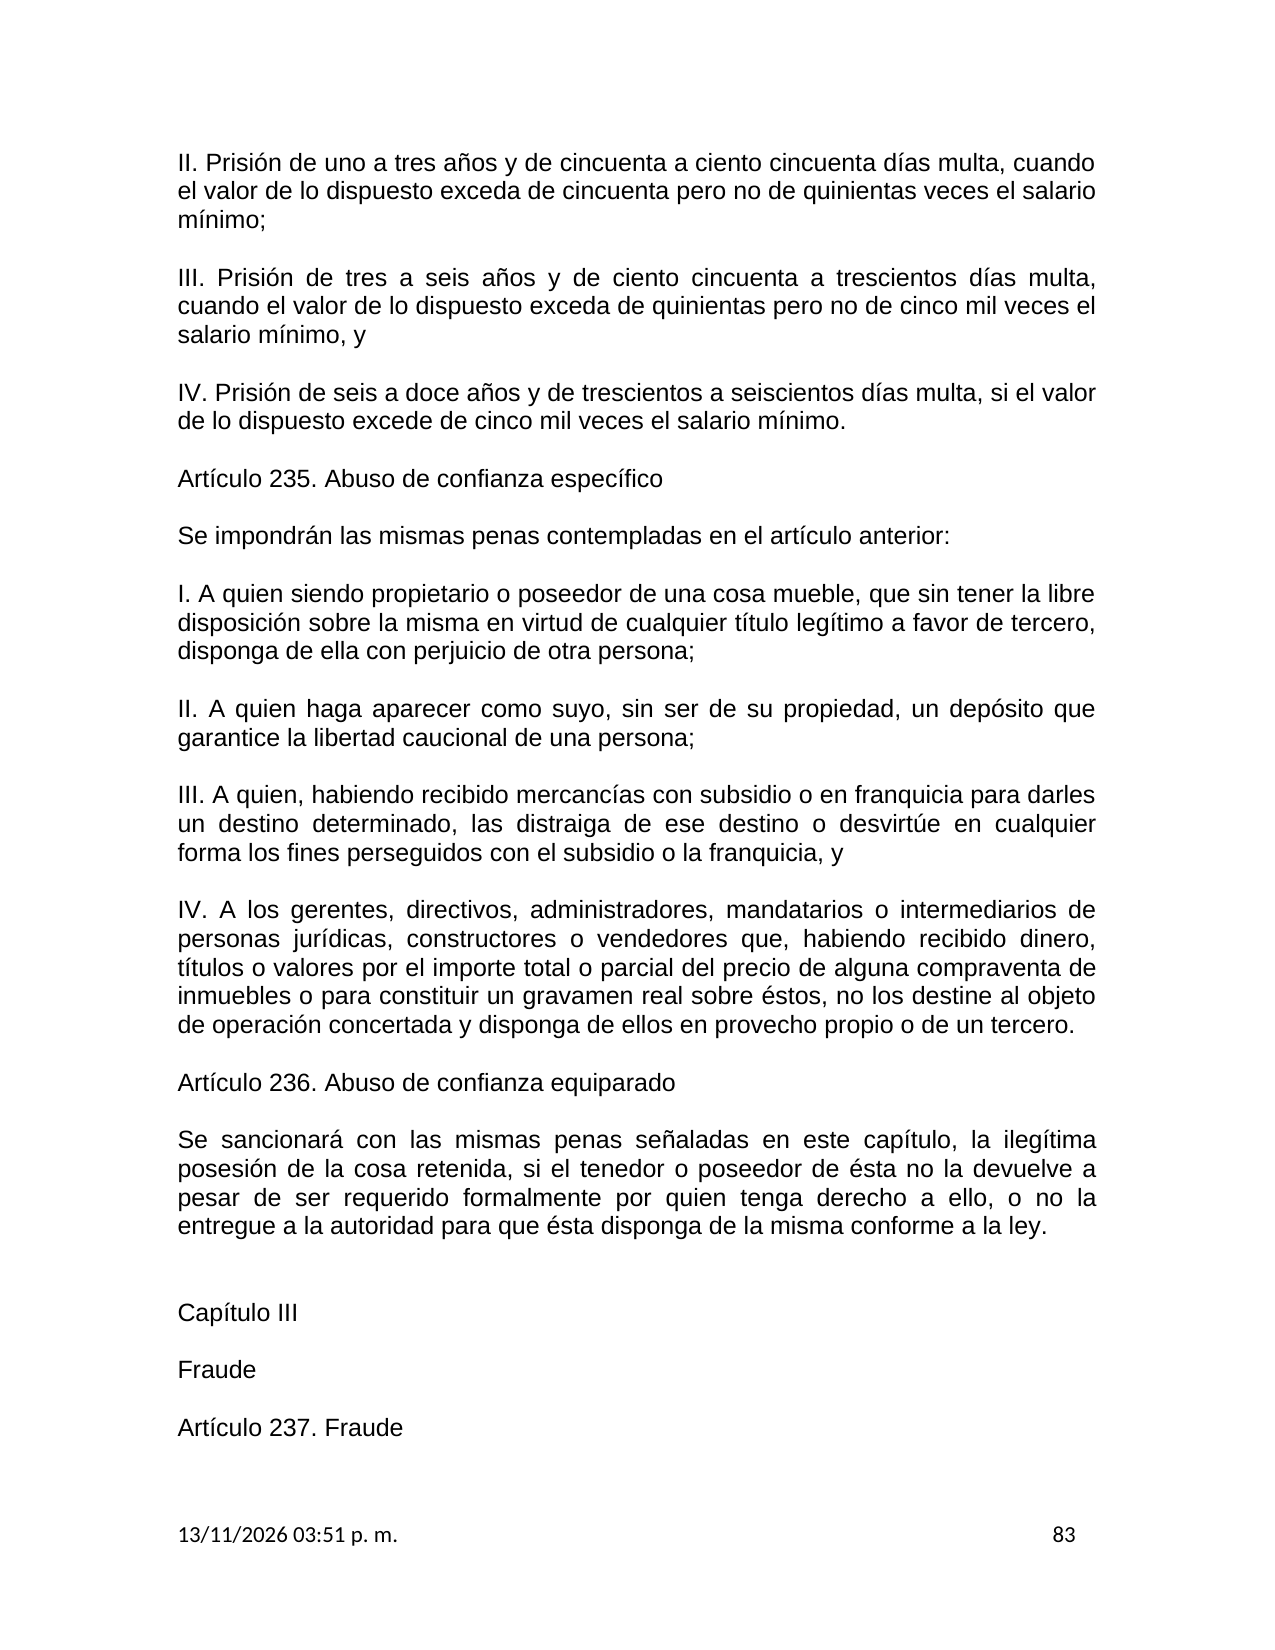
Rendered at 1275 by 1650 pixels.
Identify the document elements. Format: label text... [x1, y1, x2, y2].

text Se impondrán las mismas penas contempladas en el artículo anterior: [177, 521, 1098, 550]
text II. Prisión de uno a tres años y de cincuenta a ciento cincuenta días multa, cuando el valor de lo dispuesto exceda de cincuenta pero no de quinientas veces el salario mínimo; [177, 148, 1098, 234]
text Fraude [177, 1355, 1098, 1384]
text Se sancionará con las mismas penas señaladas en este capítulo, la ilegítima posesión de la cosa retenida, si el tenedor o poseedor de ésta no la devuelve a pesar de ser requerido formalmente por quien tenga derecho a ello, o no la entregue a la autoridad para que ésta disponga de la misma conforme a la ley. [177, 1125, 1098, 1240]
text III. Prisión de tres a seis años y de ciento cincuenta a trescientos días multa, cuando el valor de lo dispuesto exceda de quinientas pero no de cinco mil veces el salario mínimo, y [177, 263, 1098, 349]
text I. A quien siendo propietario o poseedor de una cosa mueble, que sin tener la libre disposición sobre la misma en virtud de cualquier título legítimo a favor de tercero, disponga de ella con perjuicio de otra persona; [177, 579, 1098, 665]
text Artículo 237. Fraude [177, 1413, 1098, 1441]
text Capítulo III [177, 1298, 1098, 1326]
text Artículo 236. Abuso de confianza equiparado [177, 1068, 1098, 1096]
text III. A quien, habiendo recibido mercancías con subsidio o en franquicia para darles un destino determinado, las distraiga de ese destino o desvirtúe en cualquier forma los fines perseguidos con el subsidio o la franquicia, y [177, 780, 1098, 866]
text II. A quien haga aparecer como suyo, sin ser de su propiedad, un depósito que garantice la libertad caucional de una persona; [177, 694, 1098, 751]
text Artículo 235. Abuso de confianza específico [177, 464, 1098, 493]
text IV. A los gerentes, directivos, administradores, mandatarios o intermediarios de personas jurídicas, constructores o vendedores que, habiendo recibido dinero, títulos o valores por el importe total o parcial del precio de alguna compraventa de inmuebles o para constituir un gravamen real sobre éstos, no los destine al objeto de operación concertada y disponga de ellos en provecho propio o de un tercero. [177, 895, 1098, 1039]
text IV. Prisión de seis a doce años y de trescientos a seiscientos días multa, si el valor de lo dispuesto excede de cinco mil veces el salario mínimo. [177, 378, 1098, 435]
